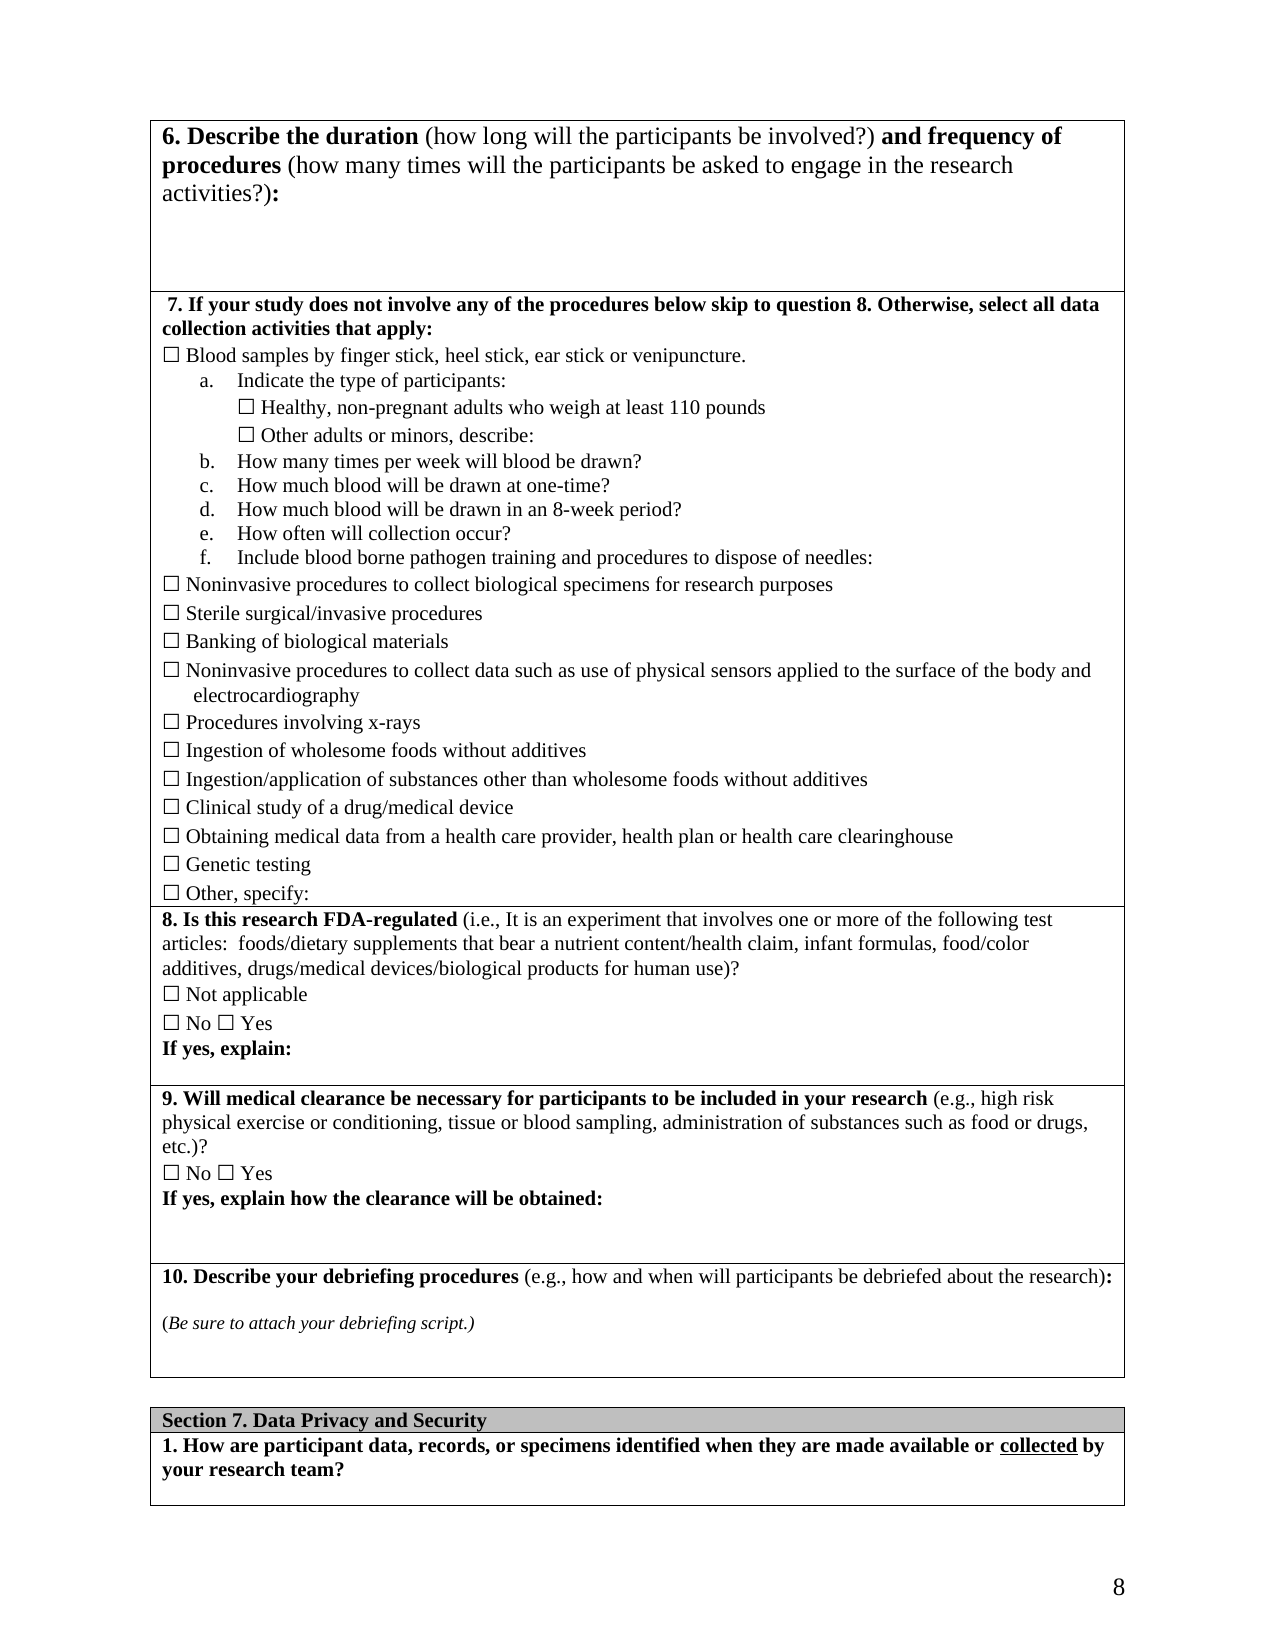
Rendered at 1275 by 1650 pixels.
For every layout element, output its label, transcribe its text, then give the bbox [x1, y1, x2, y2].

table_header Section 7. Data Privacy and Security [151, 1408, 1124, 1432]
table_cell 9. Will medical clearance be necessary for participants to be included in your research (e.g., high risk physical exercise or conditioning, tissue or blood sampling, administration of substances such as food or drugs, etc.)? No Yes If yes, explain how the clearance will be obtained: [151, 1086, 1124, 1263]
table_cell 7. If your study does not involve any of the procedures below skip to question 8. Otherwise, select all data collection activities that apply: Blood samples by finger stick, heel stick, ear stick or venipuncture. Indicate the type of participants: Healthy, non-pregnant adults who weigh at least 110 pounds Other adults or minors, describe: How many times per week will blood be drawn? How much blood will be drawn at one-time? How much blood will be drawn in an 8-week period? How often will collection occur? Include blood borne pathogen training and procedures to dispose of needles: Noninvasive procedures to collect biological specimens for research purposes Sterile surgical/invasive procedures Banking of biological materials Noninvasive procedures to collect data such as use of physical sensors applied to the surface of the body and electrocardiography Procedures involving x-rays Ingestion of wholesome foods without additives Ingestion/application of substances other than wholesome foods without additives Clinical study of a drug/medical device Obtaining medical data from a health care provider, health plan or health care clearinghouse Genetic testing Other, specify: [151, 292, 1124, 906]
table_cell 6. Describe the duration (how long will the participants be involved?) and frequency of procedures (how many times will the participants be asked to engage in the research activities?): [151, 121, 1124, 291]
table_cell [151, 1433, 1124, 1505]
table_cell 8. Is this research FDA-regulated (i.e., It is an experiment that involves one or more of the following test articles: foods/dietary supplements that bear a nutrient content/health claim, infant formulas, food/color additives, drugs/medical devices/biological products for human use)? Not applicable No Yes If yes, explain: [151, 907, 1124, 1084]
table_cell 10. Describe your debriefing procedures (e.g., how and when will participants be debriefed about the research): (Be sure to attach your debriefing script.) [151, 1264, 1124, 1377]
